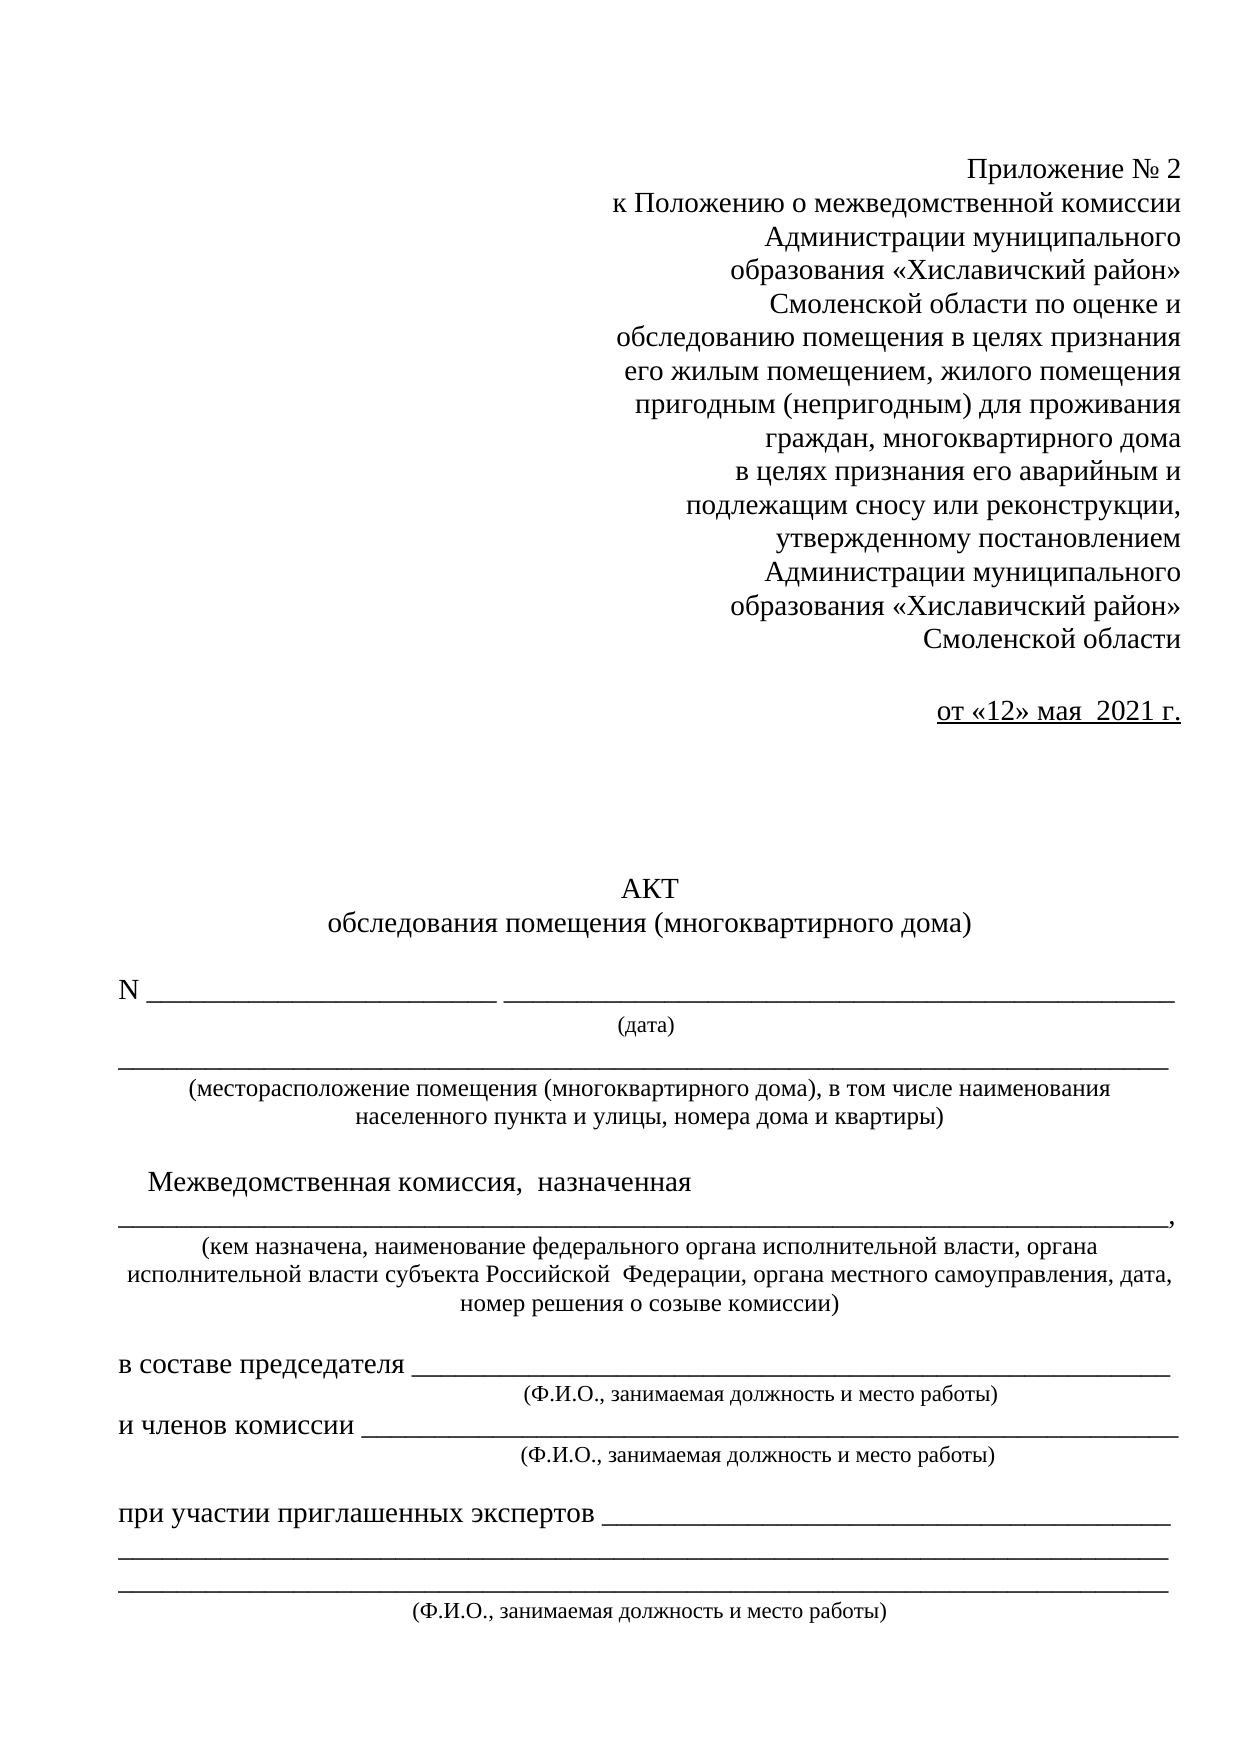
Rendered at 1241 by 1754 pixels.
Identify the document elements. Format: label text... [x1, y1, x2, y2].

text пригодным (непригодным) для проживания [118, 386, 1181, 420]
text образования «Хиславичский район» [118, 588, 1181, 621]
text от «12» мая 2021 г. [118, 693, 1181, 727]
text при участии приглашенных экспертов _______________________________________ [118, 1495, 1181, 1529]
text (дата) [118, 1006, 1181, 1039]
text Смоленской области по оценке и [118, 286, 1181, 319]
text Администрации муниципального [118, 219, 1181, 252]
text и членов комиссии ________________________________________________________ [118, 1407, 1181, 1440]
text Приложение № 2 [118, 152, 1181, 185]
text ________________________________________________________________________ [118, 1039, 1181, 1073]
text граждан, многоквартирного дома [118, 420, 1181, 453]
text АКТ [118, 871, 1181, 905]
text Межведомственная комиссия, назначенная [118, 1164, 1181, 1197]
text (Ф.И.О., занимаемая должность и место работы) [118, 1440, 1181, 1468]
text (Ф.И.О., занимаемая должность и место работы) [118, 1379, 1181, 1407]
text (Ф.И.О., занимаемая должность и место работы) [118, 1596, 1181, 1623]
text к Положению о межведомственной комиссии [118, 185, 1181, 219]
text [118, 1529, 1181, 1562]
text обследованию помещения в целях признания [118, 319, 1181, 353]
text Администрации муниципального [118, 554, 1181, 588]
text образования «Хиславичский район» [118, 252, 1181, 286]
text N ________________________ ______________________________________________ [118, 972, 1181, 1006]
text ________________________________________________________________________, [118, 1197, 1181, 1231]
text его жилым помещением, жилого помещения [118, 353, 1181, 386]
text населенного пункта и улицы, номера дома и квартиры) [118, 1101, 1181, 1130]
text в целях признания его аварийным и [118, 453, 1181, 487]
text утвержденному постановлением [118, 521, 1181, 554]
text (месторасположение помещения (многоквартирного дома), в том числе наименования [118, 1073, 1181, 1101]
text подлежащим сносу или реконструкции, [118, 487, 1181, 521]
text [118, 1562, 1181, 1596]
text в составе председателя ____________________________________________________ [118, 1346, 1181, 1379]
text (кем назначена, наименование федерального органа исполнительной власти, органа исполнительной власти субъекта Российской Федерации, органа местного самоуправления, дата, номер решения о созыве комиссии) [118, 1231, 1181, 1317]
text Смоленской области [118, 621, 1181, 655]
text обследования помещения (многоквартирного дома) [118, 905, 1181, 938]
